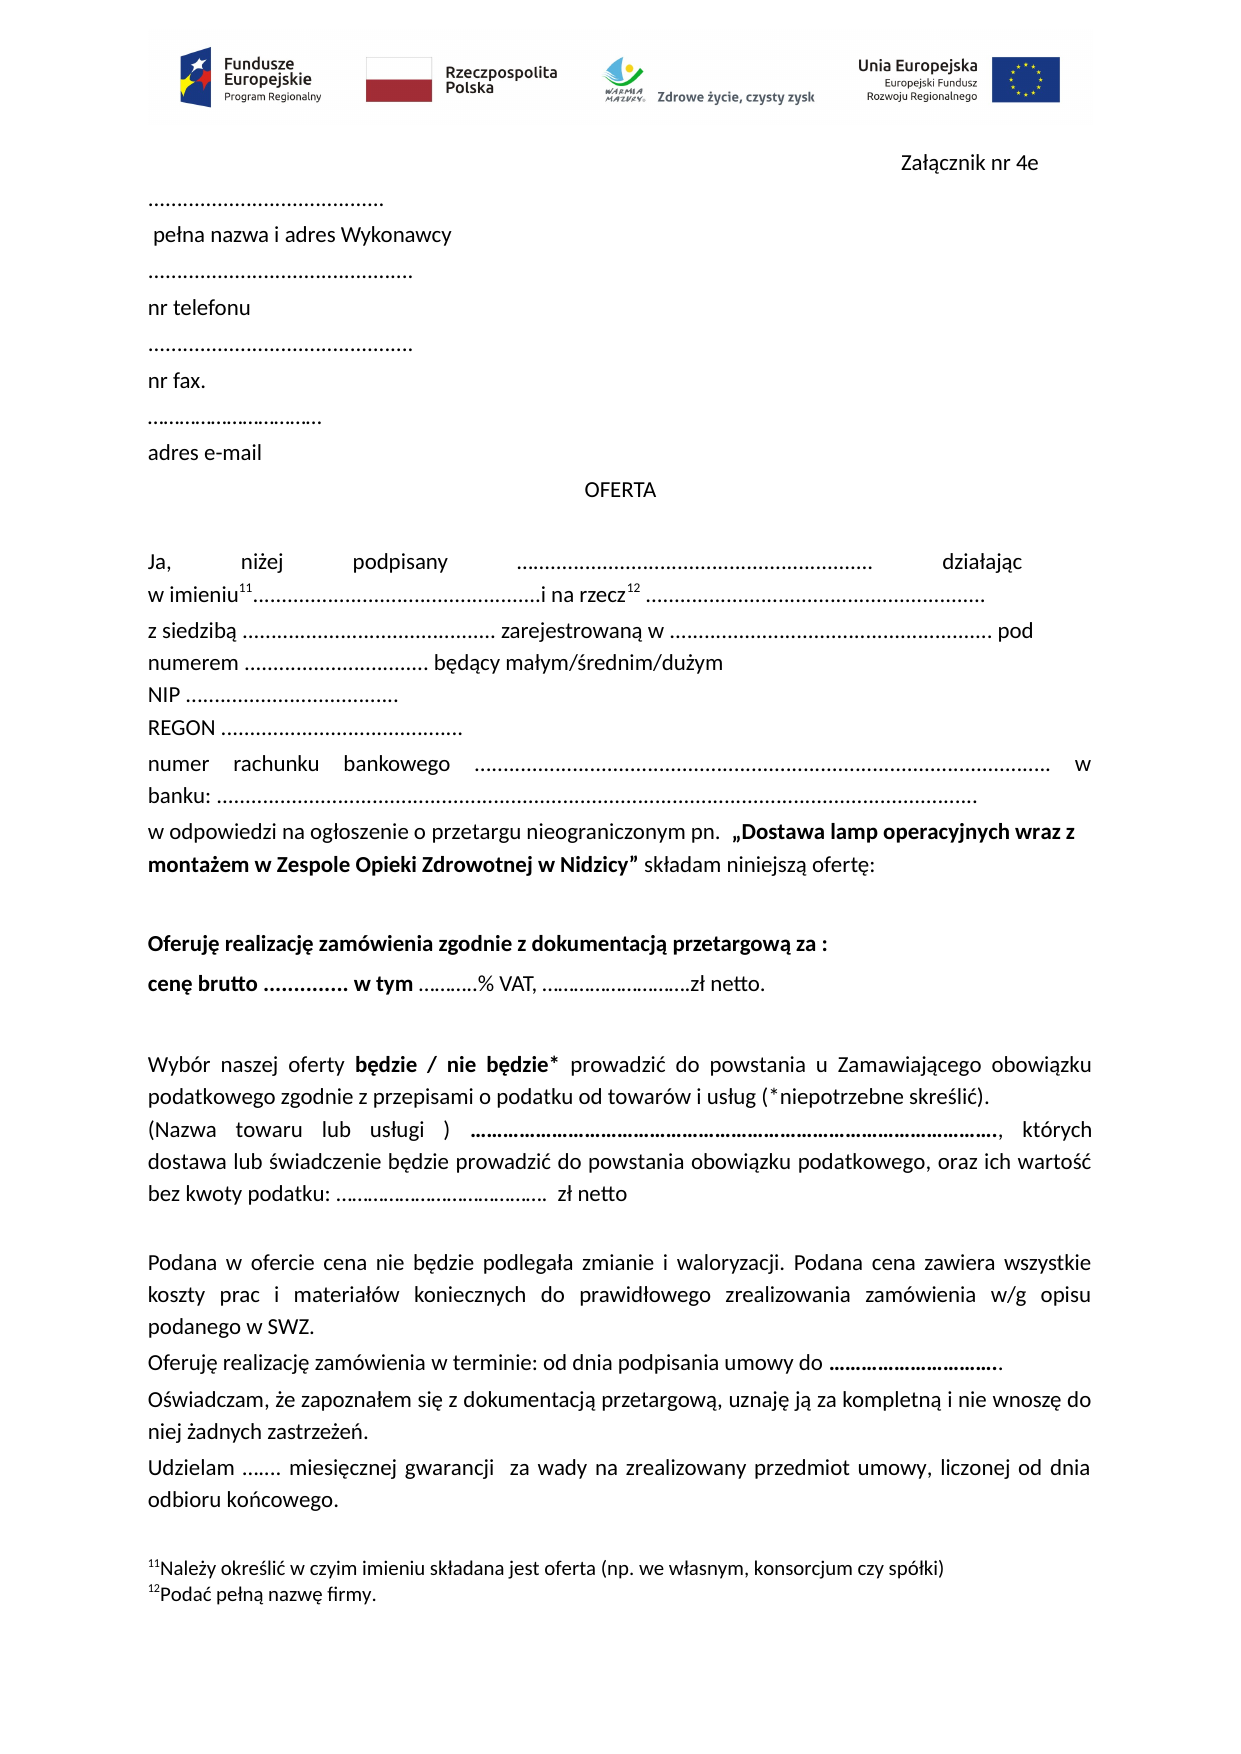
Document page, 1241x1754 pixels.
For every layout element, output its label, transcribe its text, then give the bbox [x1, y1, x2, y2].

text OFERTA [148, 475, 1093, 503]
text z siedzibą ............................................ zarejestrowaną w ........................................................ pod numerem ................................ będący małym/średnim/dużym NIP ..................................... REGON .......................................... [148, 616, 1093, 741]
text nr fax. [148, 366, 1093, 394]
text .............................................. [148, 329, 1093, 357]
text (Nazwa towaru lub usługi ) ……………………………………………………………………………………., których dostawa lub świadczenie będzie prowadzić do powstania obowiązku podatkowego, oraz ich wartość bez kwoty podatku: …………………………………. zł netto [148, 1115, 1093, 1207]
text numer rachunku bankowego .................................................................................................... w banku: .................................................................................................................................... [148, 749, 1093, 809]
text Podana w ofercie cena nie będzie podlegała zmianie i waloryzacji. Podana cena zawiera wszystkie koszty prac i materiałów koniecznych do prawidłowego zrealizowania zamówienia w/g opisu podanego w SWZ. [148, 1248, 1093, 1340]
text Oferuję realizację zamówienia w terminie: od dnia podpisania umowy do ………………………….. [148, 1348, 1093, 1376]
text Oświadczam, że zapoznałem się z dokumentacją przetargową, uznaję ją za kompletną i nie wnoszę do niej żadnych zastrzeżeń. [148, 1385, 1093, 1445]
text adres e-mail [148, 438, 1093, 466]
text pełna nazwa i adres Wykonawcy [148, 220, 1093, 248]
text …………………………… [148, 402, 1093, 430]
text Oferuję realizację zamówienia zgodnie z dokumentacją przetargową za : [148, 929, 1093, 957]
text nr telefonu [148, 293, 1093, 321]
text .............................................. [148, 257, 1093, 285]
text Ja, niżej podpisany …........................................................... działając w imieniu..................................................i na rzecz ........................................................... [148, 547, 1093, 608]
text w odpowiedzi na ogłoszenie o przetargu nieograniczonym pn. „Dostawa lamp operacyjnych wraz z montażem w Zespole Opieki Zdrowotnej w Nidzicy” składam niniejszą ofertę: [148, 817, 1093, 878]
text cenę brutto .............. w tym ………..% VAT, ……………………….zł netto. [148, 969, 1093, 997]
text ......................................... [148, 184, 1093, 212]
text Wybór naszej oferty będzie / nie będzie* prowadzić do powstania u Zamawiającego obowiązku podatkowego zgodnie z przepisami o podatku od towarów i usług (*niepotrzebne skreślić). [148, 1050, 1093, 1111]
text Załącznik nr 4e [885, 148, 1093, 176]
text Udzielam ….... miesięcznej gwarancji za wady na zrealizowany przedmiot umowy, liczonej od dnia odbioru końcowego. [148, 1453, 1093, 1513]
picture [147, 29, 1093, 125]
